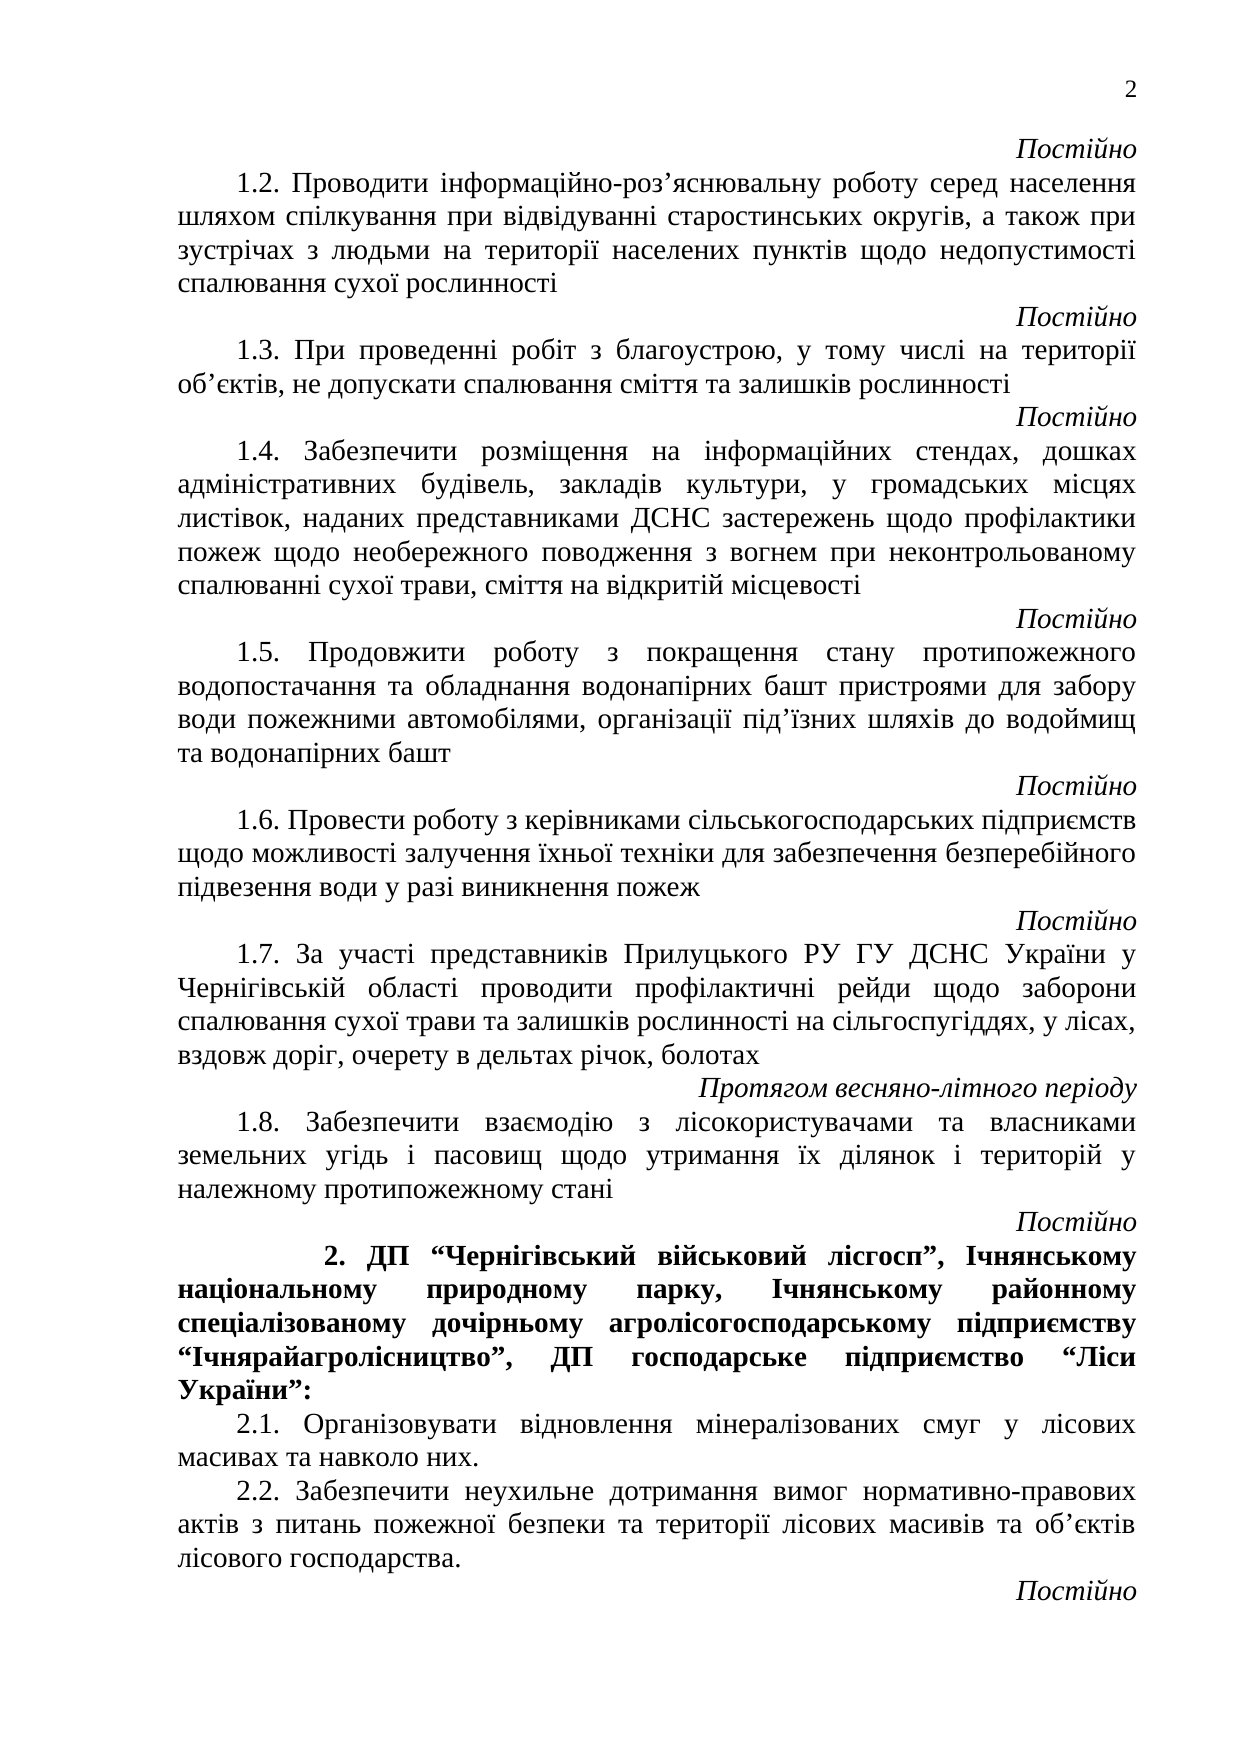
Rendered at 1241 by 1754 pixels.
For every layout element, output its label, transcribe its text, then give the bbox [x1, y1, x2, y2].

list Постійно [177, 601, 1137, 634]
list Постійно [177, 768, 1137, 802]
list 2. ДП “Чернігівський військовий лісгосп”, Ічнянському національному природному парку, Ічнянському районному спеціалізованому дочірньому агролісогосподарському підприємству “Ічнярайагролісництво”, ДП господарське підприємство “Ліси України”: [177, 1238, 1137, 1406]
list 1.7. За участі представників Прилуцького РУ ГУ ДСНС України у Чернігівській області проводити профілактичні рейди щодо заборони спалювання сухої трави та залишків рослинності на сільгоспугіддях, у лісах, вздовж доріг, очерету в дельтах річок, болотах [177, 936, 1137, 1070]
list 1.3. При проведенні робіт з благоустрою, у тому числі на території об’єктів, не допускати спалювання сміття та залишків рослинності [177, 332, 1137, 399]
list 1.8. Забезпечити взаємодію з лісокористувачами та власниками земельних угідь і пасовищ щодо утримання їх ділянок і територій у належному протипожежному стані [177, 1104, 1137, 1204]
list Постійно [177, 903, 1137, 936]
list Постійно [177, 399, 1137, 433]
list Постійно [177, 131, 1137, 165]
list 1.2. Проводити інформаційно-роз’яснювальну роботу серед населення шляхом спілкування при відвідуванні старостинських округів, а також при зустрічах з людьми на території населених пунктів щодо недопустимості спалювання сухої рослинності [177, 165, 1137, 299]
list Постійно [177, 1573, 1137, 1607]
list 1.5. Продовжити роботу з покращення стану протипожежного водопостачання та обладнання водонапірних башт пристроями для забору води пожежними автомобілями, організації під’їзних шляхів до водоймищ та водонапірних башт [177, 634, 1137, 768]
list 2.1. Організовувати відновлення мінералізованих смуг у лісових масивах та навколо них. [177, 1406, 1137, 1473]
list 1.4. Забезпечити розміщення на інформаційних стендах, дошках адміністративних будівель, закладів культури, у громадських місцях листівок, наданих представниками ДСНС застережень щодо профілактики пожеж щодо необережного поводження з вогнем при неконтрольованому спалюванні сухої трави, сміття на відкритій місцевості [177, 433, 1137, 601]
list Постійно [177, 1204, 1137, 1238]
list 1.6. Провести роботу з керівниками сільськогосподарських підприємств щодо можливості залучення їхньої техніки для забезпечення безперебійного підвезення води у разі виникнення пожеж [177, 802, 1137, 903]
list Протягом весняно-літного періоду [177, 1070, 1137, 1104]
list Постійно [177, 299, 1137, 332]
list 2.2. Забезпечити неухильне дотримання вимог нормативно-правових актів з питань пожежної безпеки та території лісових масивів та об’єктів лісового господарства. [177, 1473, 1137, 1573]
